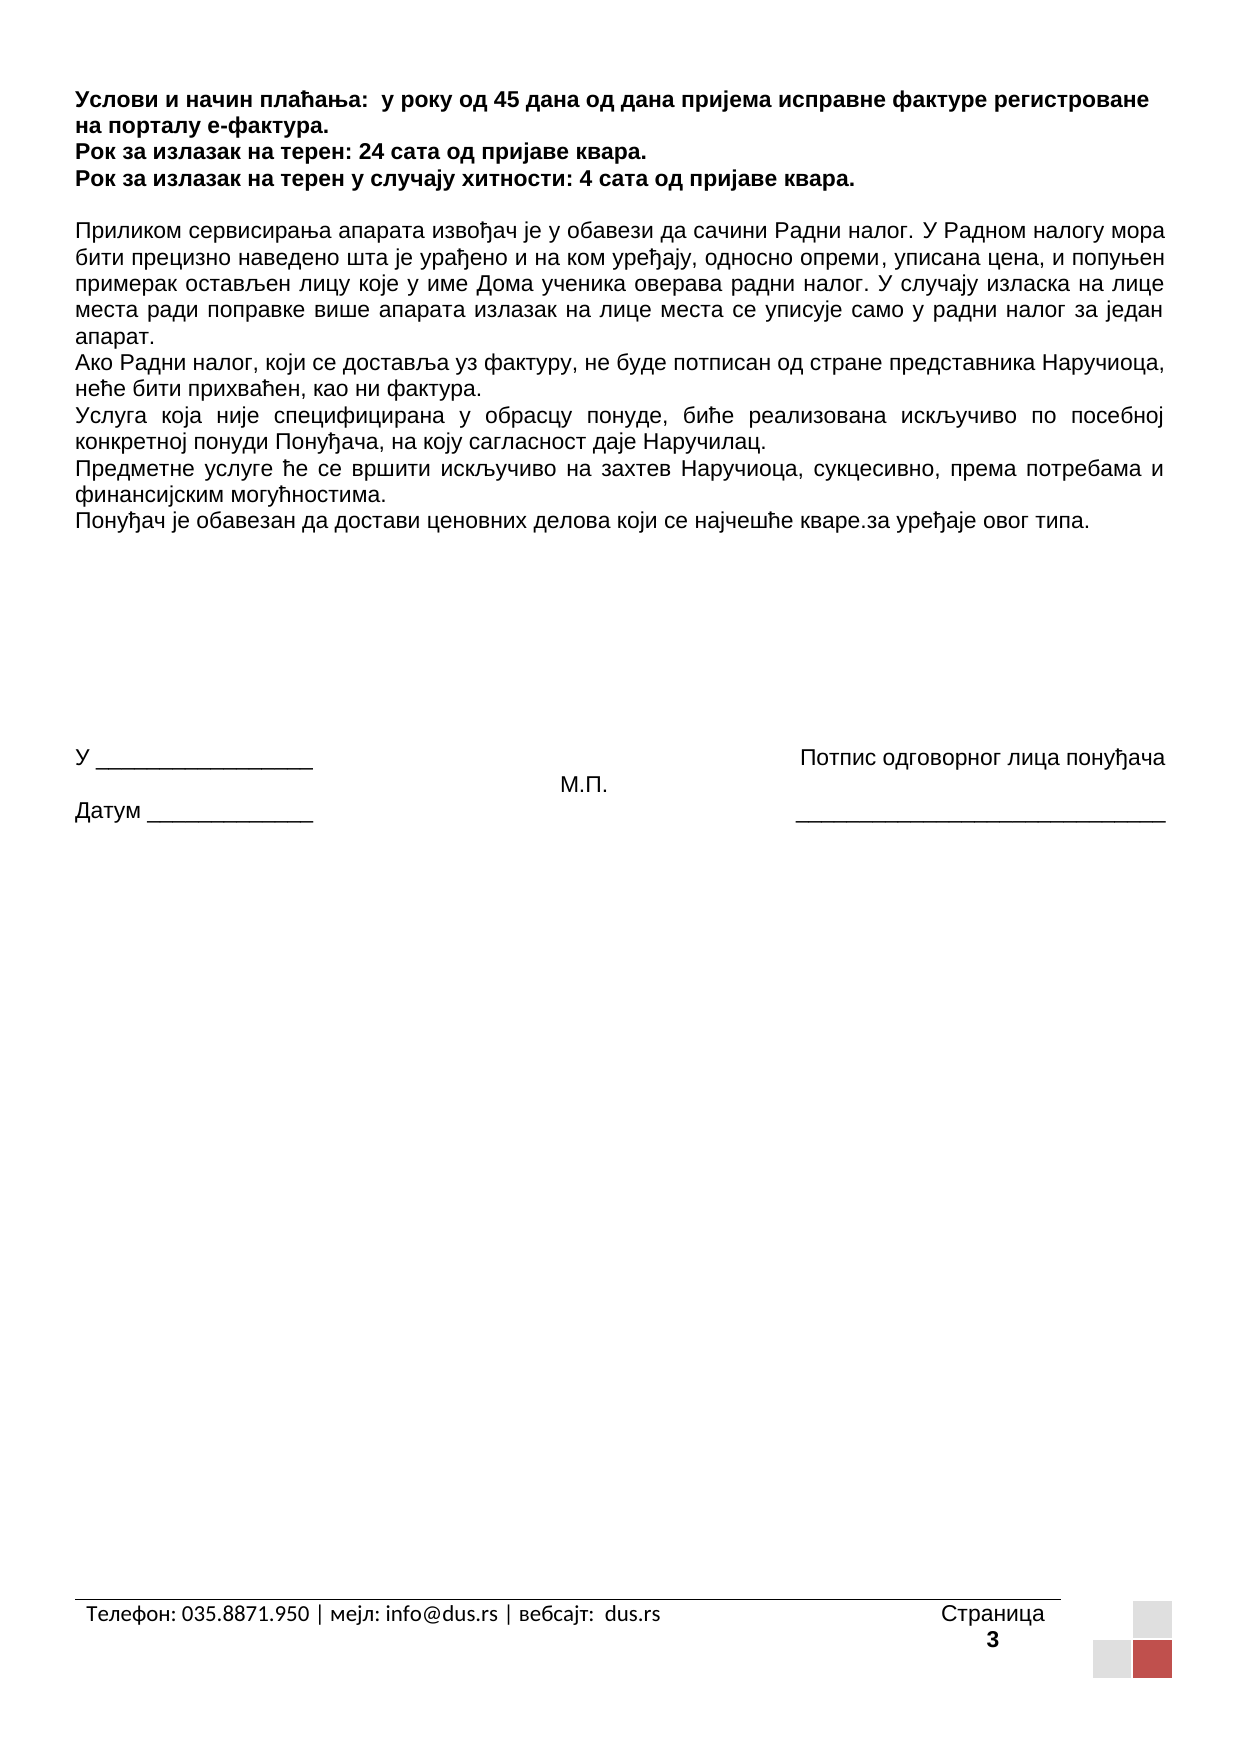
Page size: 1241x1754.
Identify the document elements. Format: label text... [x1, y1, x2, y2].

text Услови и начин плаћања: у року од 45 дана од дана пријема исправне фактуре регистроване на порталу е-фактура. [75, 86, 1165, 138]
text Понуђач је обавезан да достави ценовних делова који се најчешће кваре.за уређаје овог типа. [75, 507, 1165, 533]
table_header М.П. [444, 744, 724, 823]
text Предметне услуге ће се вршити искључиво на захтев Наручиоца, сукцесивно, према потребама и финансијским могућностима. [75, 454, 1165, 507]
text Услуга која није специфицирана у обрасцу понуде, биће реализована искључиво по посебној конкретној понуди Понуђача, на коју сагласност даје Наручилац. [75, 402, 1165, 454]
text Приликом сервисирања апарата извођач је у обавези да сачини Радни налог. У Радном налогу мора бити прецизно наведено шта је урађено и на ком уређају, односно опреми, уписана цена, и попуњен примерак остављен лицу које у име Дома ученика оверава радни налог. У случају изласка на лице места ради поправке више апарата излазак на лице места се уписује само у радни налог за један апарат. [75, 217, 1165, 349]
text Рок за излазак на терен у случају хитности: 4 сата од пријаве квара. [75, 164, 1165, 191]
table_header У _________________ Датум _____________ [64, 744, 444, 823]
table_header Потпис одговорног лица понуђача _____________________________ [724, 744, 1177, 823]
text Ако Радни налог, који се доставља уз фактуру, не буде потписан од стране представника Наручиоца, неће бити прихваћен, као ни фактура. [75, 349, 1165, 402]
text Рок за излазак на терен: 24 сата од пријаве квара. [75, 138, 1165, 164]
